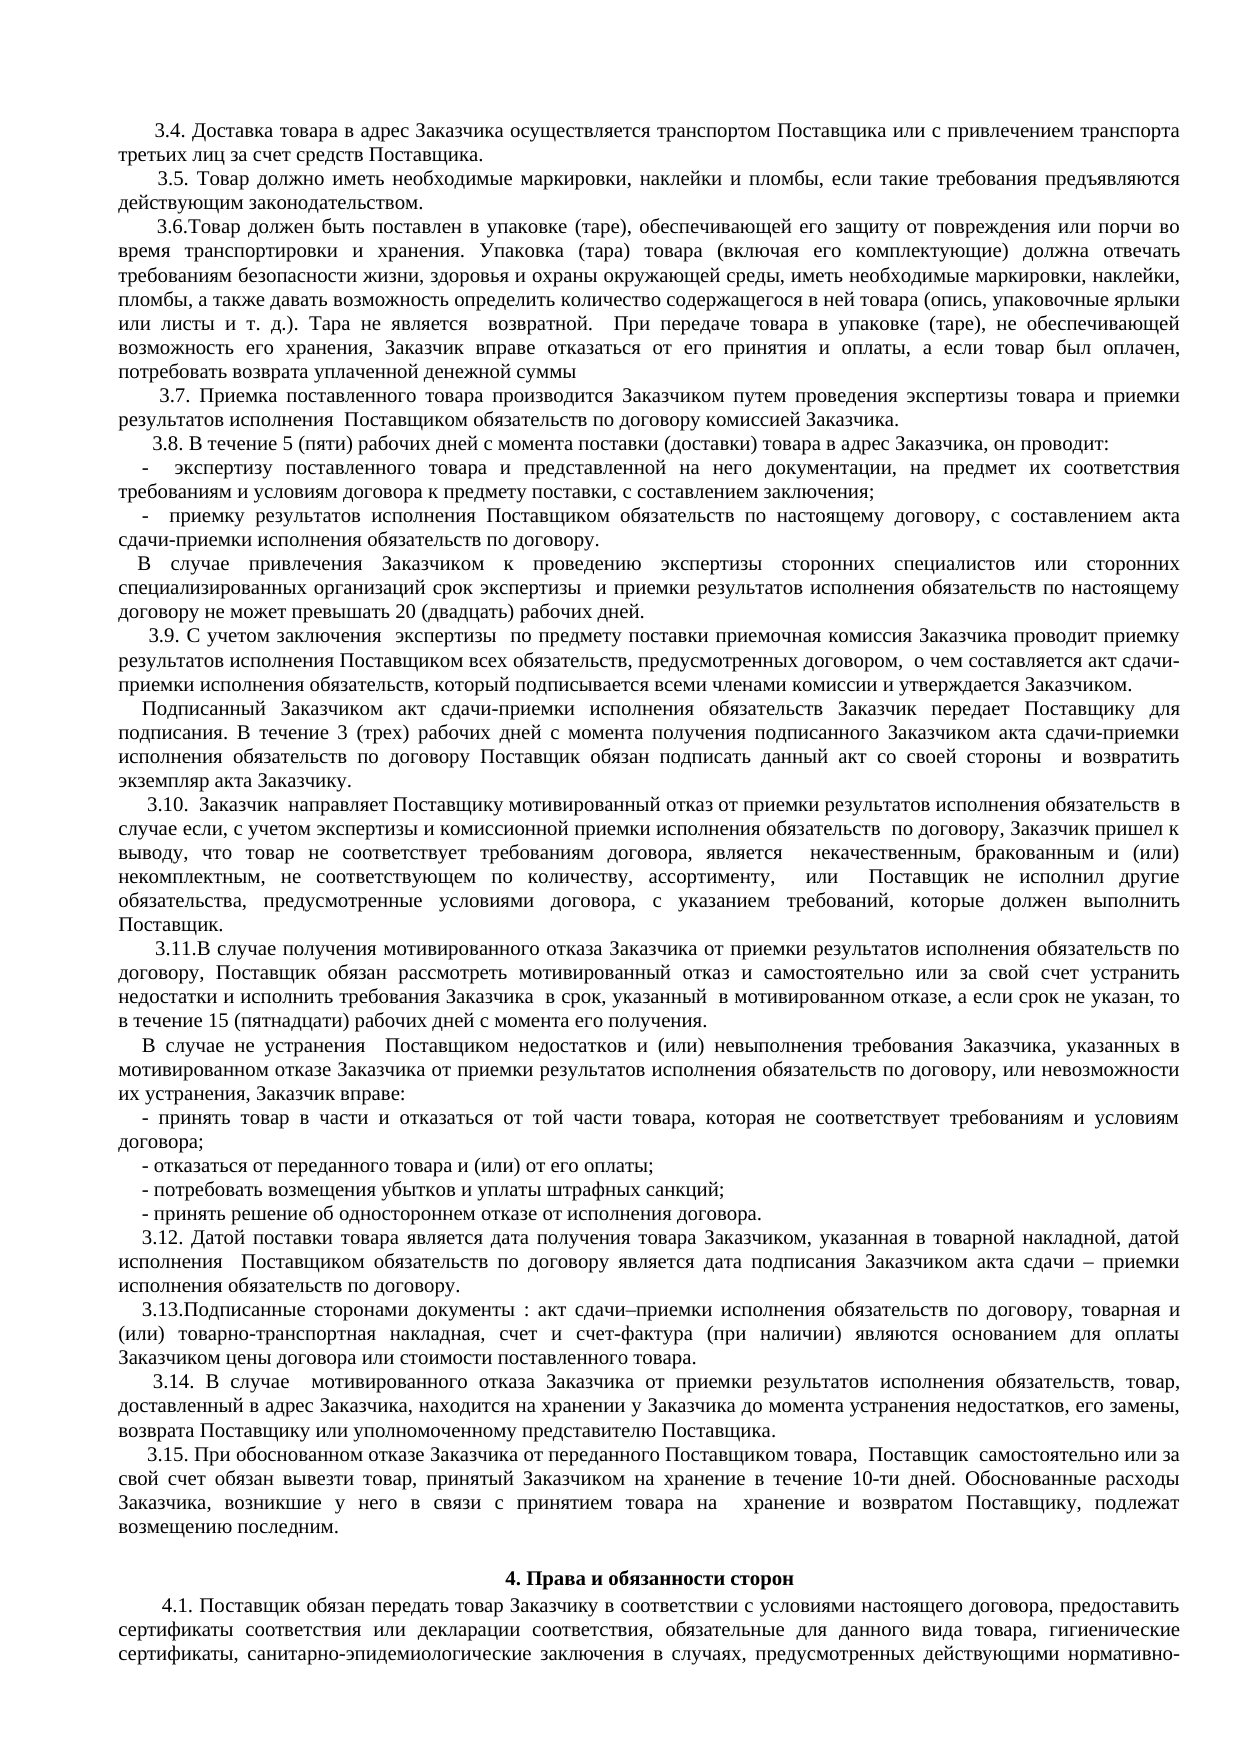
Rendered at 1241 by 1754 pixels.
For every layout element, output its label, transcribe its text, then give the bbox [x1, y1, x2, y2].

text 3.6.Товар должен быть поставлен в упаковке (таре), обеспечивающей его защиту от повреждения или порчи во время транспортировки и хранения. Упаковка (тара) товара (включая его комплектующие) должна отвечать требованиям безопасности жизни, здоровья и охраны окружающей среды, иметь необходимые маркировки, наклейки, пломбы, а также давать возможность определить количество содержащегося в ней товара (опись, упаковочные ярлыки или листы и т. д.). Тара не является возвратной. При передаче товара в упаковке (таре), не обеспечивающей возможность его хранения, Заказчик вправе отказаться от его принятия и оплаты, а если товар был оплачен, потребовать возврата уплаченной денежной суммы [118, 214, 1181, 383]
text 3.12. Датой поставки товара является дата получения товара Заказчиком, указанная в товарной накладной, датой исполнения Поставщиком обязательств по договору является дата подписания Заказчиком акта сдачи – приемки исполнения обязательств по договору. [118, 1225, 1181, 1297]
text 3.8. В течение 5 (пяти) рабочих дней с момента поставки (доставки) товара в адрес Заказчика, он проводит: [118, 431, 1181, 455]
text 4. Права и обязанности сторон [118, 1565, 1181, 1589]
text 3.7. Приемка поставленного товара производится Заказчиком путем проведения экспертизы товара и приемки результатов исполнения Поставщиком обязательств по договору комиссией Заказчика. [118, 383, 1181, 431]
text 3.9. С учетом заключения экспертизы по предмету поставки приемочная комиссия Заказчика проводит приемку результатов исполнения Поставщиком всех обязательств, предусмотренных договором, о чем составляется акт сдачи-приемки исполнения обязательств, который подписывается всеми членами комиссии и утверждается Заказчиком. [118, 623, 1181, 696]
text - потребовать возмещения убытков и уплаты штрафных санкций; [118, 1177, 1181, 1201]
text 3.10. Заказчик направляет Поставщику мотивированный отказ от приемки результатов исполнения обязательств в случае если, с учетом экспертизы и комиссионной приемки исполнения обязательств по договору, Заказчик пришел к выводу, что товар не соответствует требованиям договора, является некачественным, бракованным и (или) некомплектным, не соответствующем по количеству, ассортименту, или Поставщик не исполнил другие обязательства, предусмотренные условиями договора, с указанием требований, которые должен выполнить Поставщик. [118, 792, 1181, 936]
text - экспертизу поставленного товара и представленной на него документации, на предмет их соответствия требованиям и условиям договора к предмету поставки, с составлением заключения; [118, 455, 1181, 503]
text 3.13.Подписанные сторонами документы : акт сдачи–приемки исполнения обязательств по договору, товарная и (или) товарно-транспортная накладная, счет и счет-фактура (при наличии) являются основанием для оплаты Заказчиком цены договора или стоимости поставленного товара. [118, 1297, 1181, 1369]
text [118, 1593, 1181, 1665]
text 3.15. При обоснованном отказе Заказчика от переданного Поставщиком товара, Поставщик самостоятельно или за свой счет обязан вывезти товар, принятый Заказчиком на хранение в течение 10-ти дней. Обоснованные расходы Заказчика, возникшие у него в связи с принятием товара на хранение и возвратом Поставщику, подлежат возмещению последним. [118, 1442, 1181, 1538]
text Подписанный Заказчиком акт сдачи-приемки исполнения обязательств Заказчик передает Поставщику для подписания. В течение 3 (трех) рабочих дней с момента получения подписанного Заказчиком акта сдачи-приемки исполнения обязательств по договору Поставщик обязан подписать данный акт со своей стороны и возвратить экземпляр акта Заказчику. [118, 696, 1181, 792]
text 3.11.В случае получения мотивированного отказа Заказчика от приемки результатов исполнения обязательств по договору, Поставщик обязан рассмотреть мотивированный отказ и самостоятельно или за свой счет устранить недостатки и исполнить требования Заказчика в срок, указанный в мотивированном отказе, а если срок не указан, то в течение 15 (пятнадцати) рабочих дней с момента его получения. [118, 936, 1181, 1032]
text 3.14. В случае мотивированного отказа Заказчика от приемки результатов исполнения обязательств, товар, доставленный в адрес Заказчика, находится на хранении у Заказчика до момента устранения недостатков, его замены, возврата Поставщику или уполномоченному представителю Поставщика. [118, 1369, 1181, 1442]
text В случае привлечения Заказчиком к проведению экспертизы сторонних специалистов или сторонних специализированных организаций срок экспертизы и приемки результатов исполнения обязательств по настоящему договору не может превышать 20 (двадцать) рабочих дней. [118, 551, 1181, 623]
text - отказаться от переданного товара и (или) от его оплаты; [118, 1153, 1181, 1177]
text В случае не устранения Поставщиком недостатков и (или) невыполнения требования Заказчика, указанных в мотивированном отказе Заказчика от приемки результатов исполнения обязательств по договору, или невозможности их устранения, Заказчик вправе: [118, 1032, 1181, 1105]
text - принять товар в части и отказаться от той части товара, которая не соответствует требованиям и условиям договора; [118, 1105, 1181, 1153]
text 3.4. Доставка товара в адрес Заказчика осуществляется транспортом Поставщика или с привлечением транспорта третьих лиц за счет средств Поставщика. [118, 118, 1181, 166]
text - принять решение об одностороннем отказе от исполнения договора. [118, 1201, 1181, 1225]
text 3.5. Товар должно иметь необходимые маркировки, наклейки и пломбы, если такие требования предъявляются действующим законодательством. [118, 166, 1181, 214]
text - приемку результатов исполнения Поставщиком обязательств по настоящему договору, с составлением акта сдачи-приемки исполнения обязательств по договору. [118, 503, 1181, 551]
